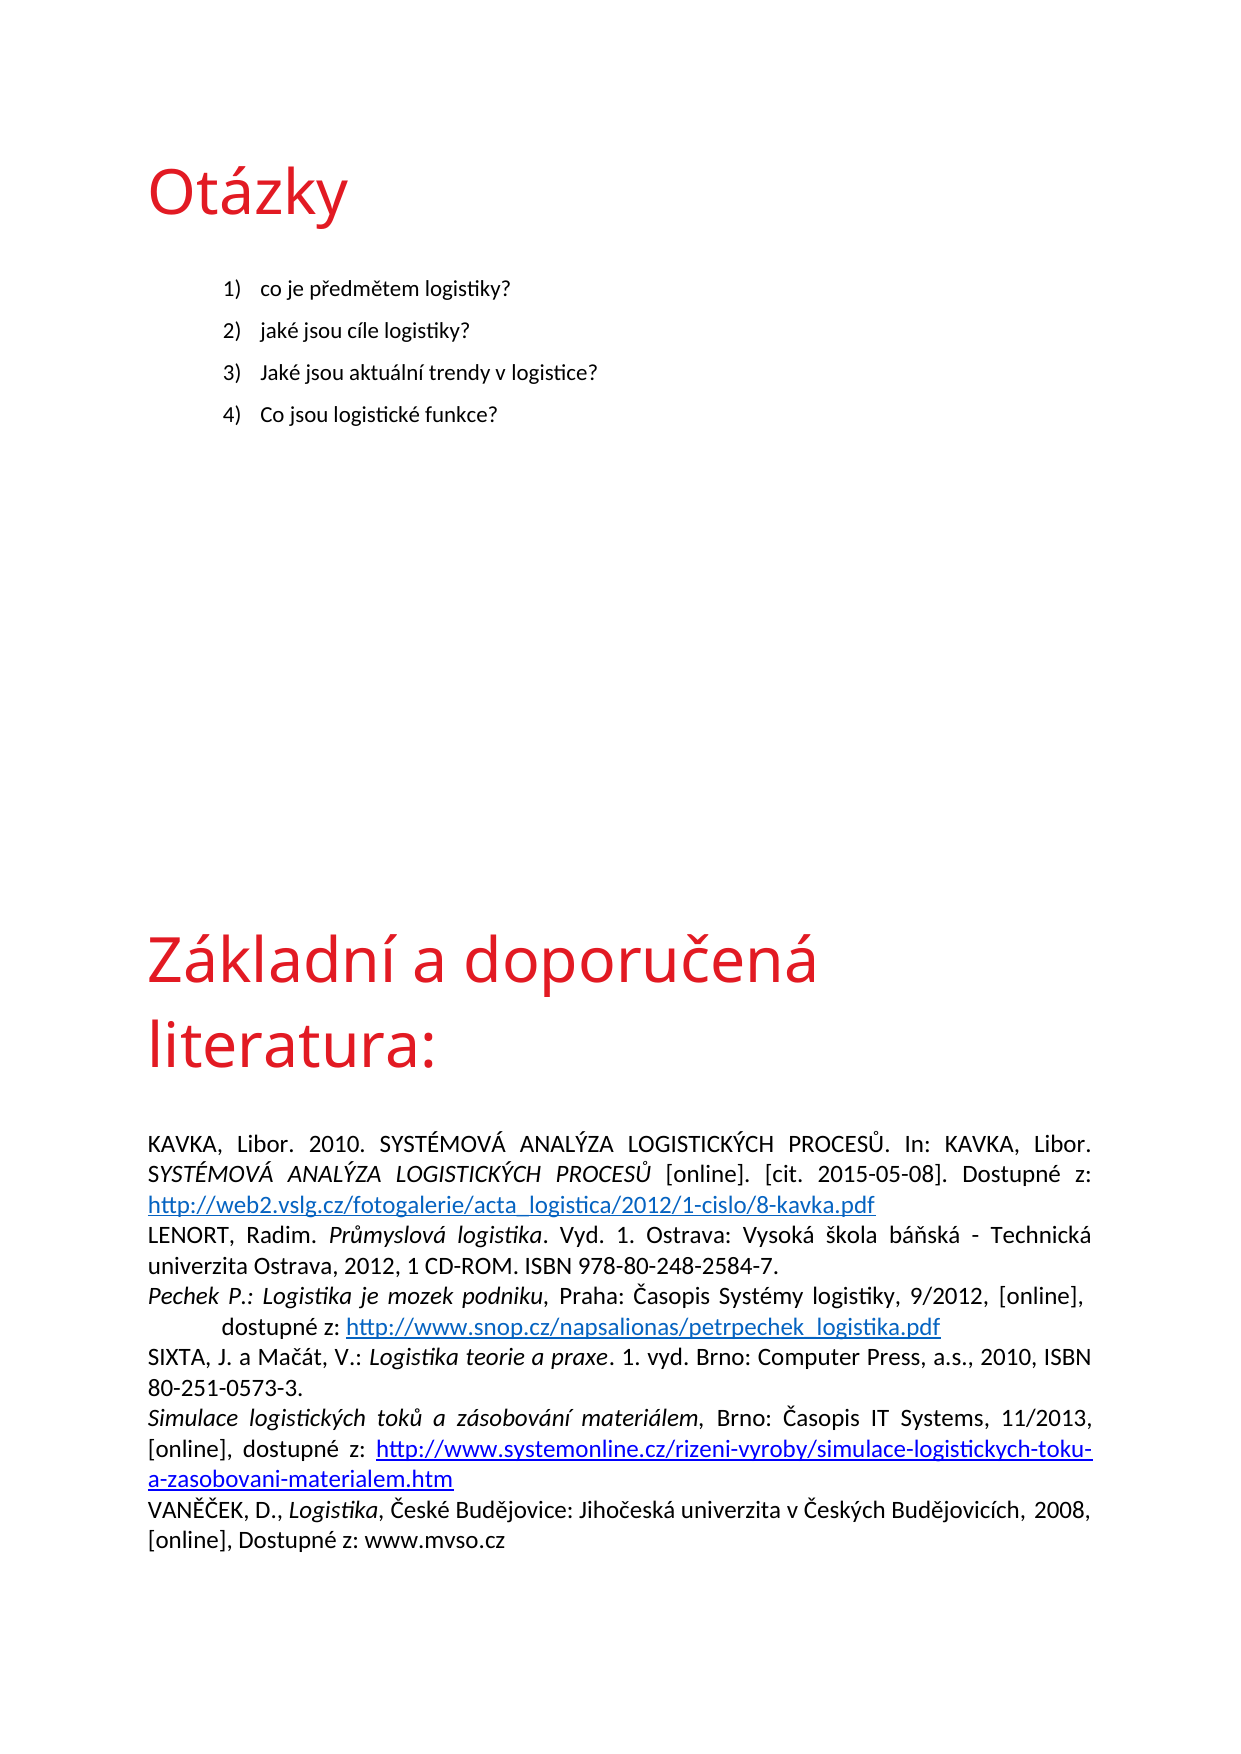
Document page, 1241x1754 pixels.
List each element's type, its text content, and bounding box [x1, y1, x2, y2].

list co je předmětem logistiky? [223, 274, 1093, 302]
list Co jsou logistické funkce? [223, 400, 1093, 428]
list jaké jsou cíle logistiky? [223, 316, 1093, 344]
text LENORT, Radim. Průmyslová logistika. Vyd. 1. Ostrava: Vysoká škola báňská - Technická univerzita Ostrava, 2012, 1 CD-ROM. ISBN 978-80-248-2584-7. [148, 1219, 1093, 1280]
subtitle Otázky [148, 148, 1093, 233]
list Jaké jsou aktuální trendy v logistice? [223, 358, 1093, 386]
text KAVKA, Libor. 2010. SYSTÉMOVÁ ANALÝZA LOGISTICKÝCH PROCESŮ. In: KAVKA, Libor. SYSTÉMOVÁ ANALÝZA LOGISTICKÝCH PROCESŮ [online]. [cit. 2015-05-08]. Dostupné z: http://web2.vslg.cz/fotogalerie/acta_logistica/2012/1-cislo/8-kavka.pdf [148, 1128, 1093, 1219]
subtitle Základní a doporučená literatura: [148, 916, 1093, 1086]
